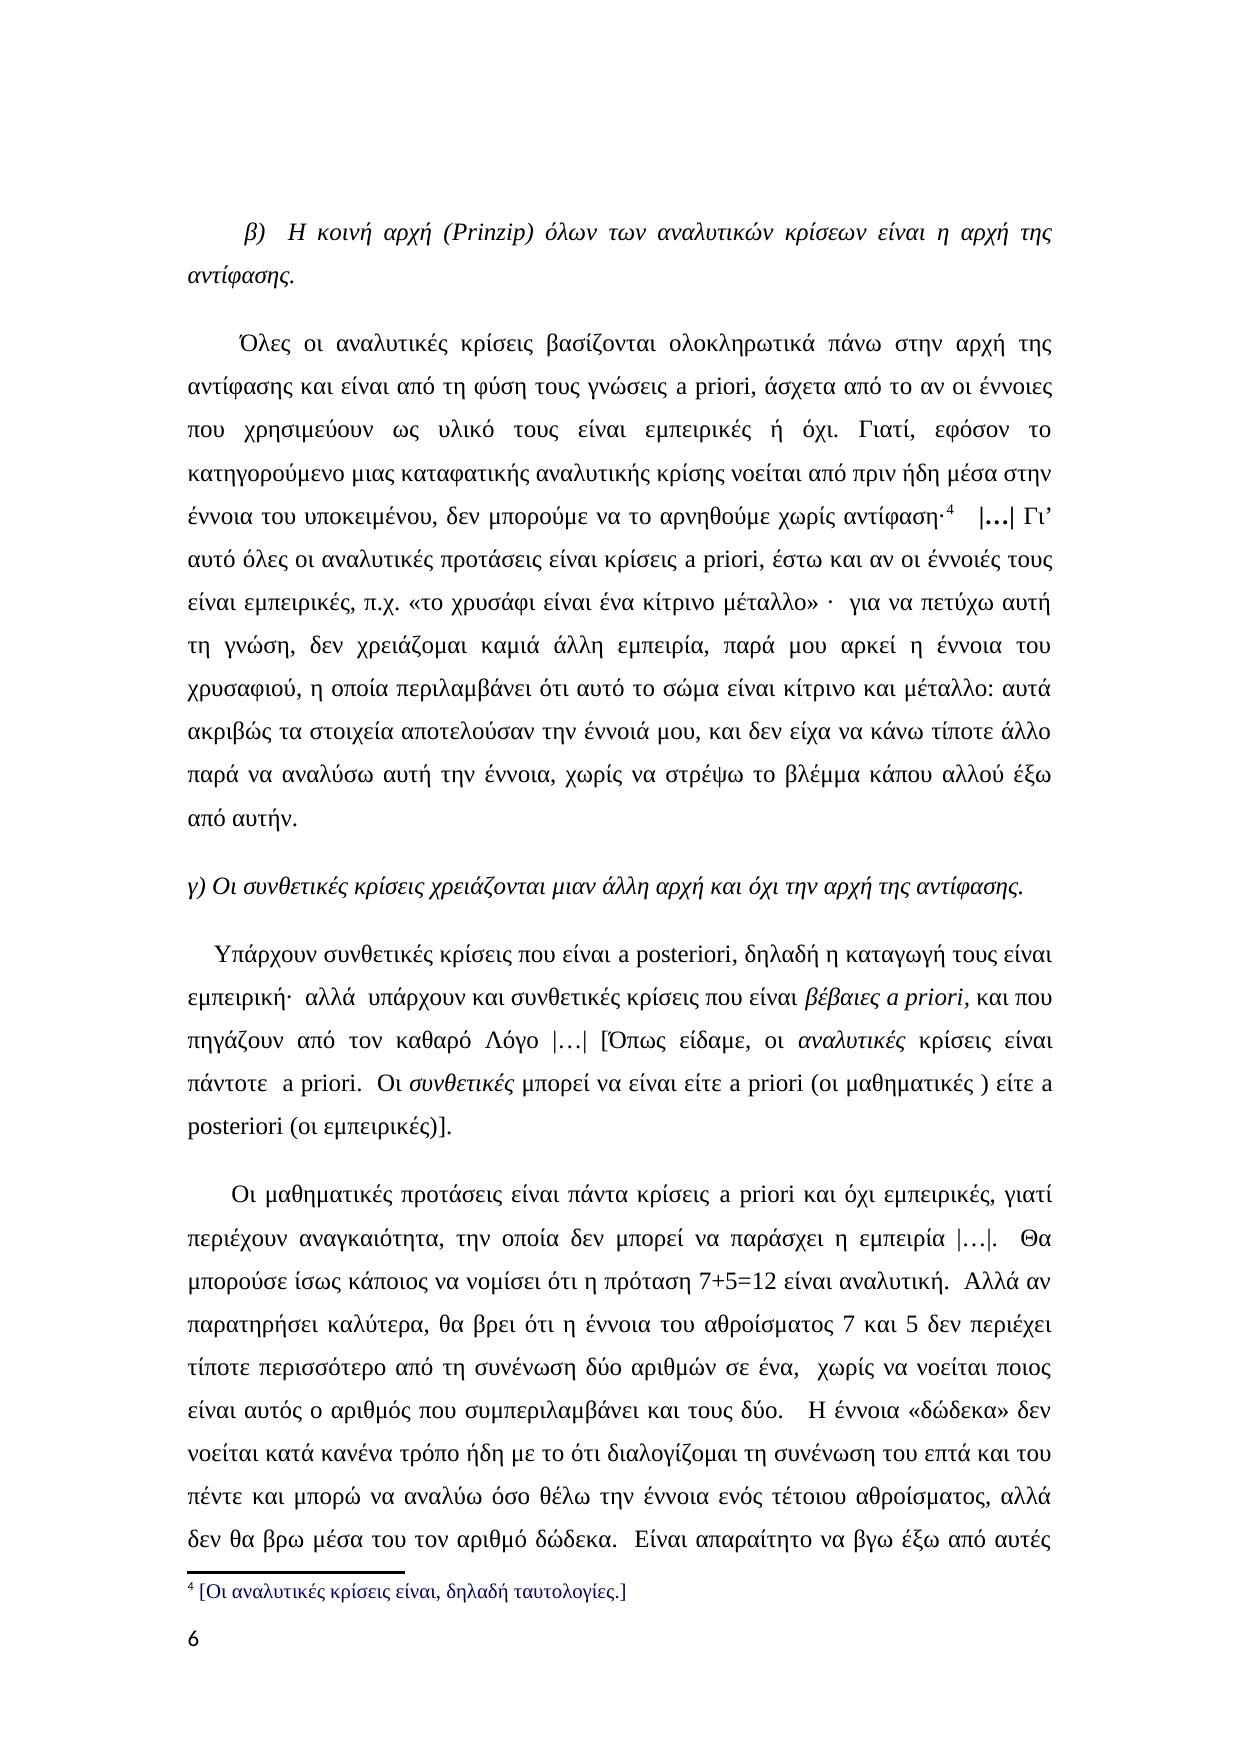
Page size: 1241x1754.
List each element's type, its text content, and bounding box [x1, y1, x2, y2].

text Υπάρχουν συνθετικές κρίσεις που είναι a posteriori, δηλαδή η καταγωγή τους είναι εμπειρική∙ αλλά υπάρχουν και συνθετικές κρίσεις που είναι βέβαιες a priori, και που πηγάζουν από τον καθαρό Λόγο |…| [Όπως είδαμε, οι αναλυτικές κρίσεις είναι πάντοτε a priori. Οι συνθετικές μπορεί να είναι είτε a priori (οι μαθηματικές ) είτε a posteriori (οι εμπειρικές)]. [187, 939, 1053, 1140]
text Όλες οι αναλυτικές κρίσεις βασίζονται ολοκληρωτικά πάνω στην αρχή της αντίφασης και είναι από τη φύση τους γνώσεις a priori, άσχετα από το αν οι έννοιες που χρησιμεύουν ως υλικό τους είναι εμπειρικές ή όχι. Γιατί, εφόσον το κατηγορούμενο μιας καταφατικής αναλυτικής κρίσης νοείται από πριν ήδη μέσα στην έννοια του υποκειμένου, δεν μπορούμε να το αρνηθούμε χωρίς αντίφαση∙ |…| Γι’ αυτό όλες οι αναλυτικές προτάσεις είναι κρίσεις a priori, έστω και αν οι έννοιές τους είναι εμπειρικές, π.χ. «το χρυσάφι είναι ένα κίτρινο μέταλλο» ∙ για να πετύχω αυτή τη γνώση, δεν χρειάζομαι καμιά άλλη εμπειρία, παρά μου αρκεί η έννοια του χρυσαφιού, η οποία περιλαμβάνει ότι αυτό το σώμα είναι κίτρινο και μέταλλο: αυτά ακριβώς τα στοιχεία αποτελούσαν την έννοιά μου, και δεν είχα να κάνω τίποτε άλλο παρά να αναλύσω αυτή την έννοια, χωρίς να στρέψω το βλέμμα κάπου αλλού έξω από αυτήν. [187, 328, 1053, 831]
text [187, 1179, 1053, 1553]
text β) Η κοινή αρχή (Prinzip) όλων των αναλυτικών κρίσεων είναι η αρχή της αντίφασης. [187, 217, 1053, 289]
text γ) Οι συνθετικές κρίσεις χρειάζονται μιαν άλλη αρχή και όχι την αρχή της αντίφασης. [187, 871, 1053, 899]
